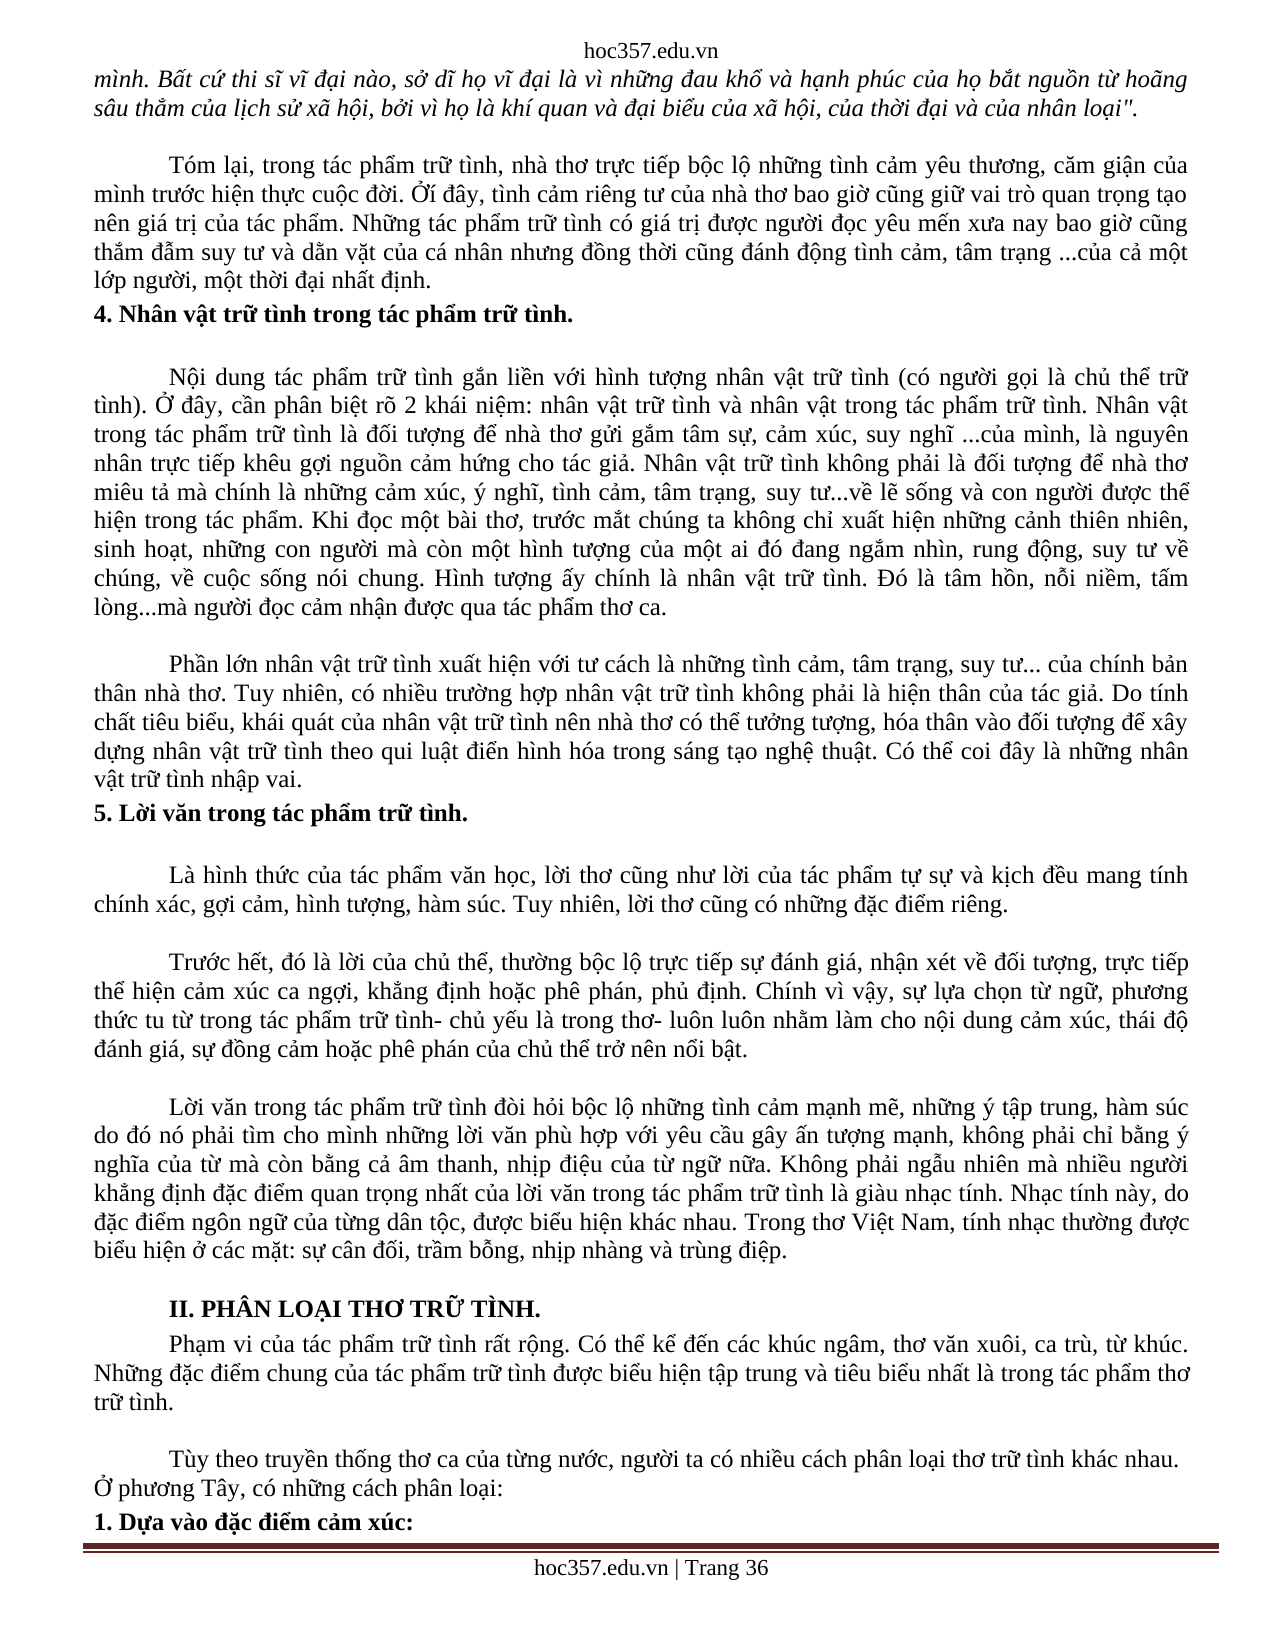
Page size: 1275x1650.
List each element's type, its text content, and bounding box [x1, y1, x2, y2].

text Trước hết, đó là lời của chủ thể, thường bộc lộ trực tiếp sự đánh giá, nhận xét về đối tượng, trực tiếp thể hiện cảm xúc ca ngợi, khẳng định hoặc phê phán, phủ định. Chính vì vậy, sự lựa chọn từ ngữ, phương thức tu từ trong tác phẩm trữ tình- chủ yếu là trong thơ- luôn luôn nhằm làm cho nội dung cảm xúc, thái độ đánh giá, sự đồng cảm hoặc phê phán của chủ thể trở nên nổi bật. [94, 947, 1191, 1062]
text Lời văn trong tác phẩm trữ tình đòi hỏi bộc lộ những tình cảm mạnh mẽ, những ý tập trung, hàm súc do đó nó phải tìm cho mình những lời văn phù hợp với yêu cầu gây ấn tượng mạnh, không phải chỉ bằng ý nghĩa của từ mà còn bằng cả âm thanh, nhịp điệu của từ ngữ nữa. Không phải ngẫu nhiên mà nhiều người khẳng định đặc điểm quan trọng nhất của lời văn trong tác phẩm trữ tình là giàu nhạc tính. Nhạc tính này, do đặc điểm ngôn ngữ của từng dân tộc, được biểu hiện khác nhau. Trong thơ Việt Nam, tính nhạc thường được biểu hiện ở các mặt: sự cân đối, trầm bỗng, nhịp nhàng và trùng điệp. [94, 1092, 1191, 1264]
text Tùy theo truyền thống thơ ca của từng nước, người ta có nhiều cách phân loại thơ trữ tình khác nhau. [169, 1444, 1219, 1473]
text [94, 64, 1191, 121]
subtitle Nhân vật trữ tình trong tác phẩm trữ tình. [94, 299, 1219, 328]
text Nội dung tác phẩm trữ tình gắn liền với hình tượng nhân vật trữ tình (có người gọi là chủ thể trữ tình). Ở đây, cần phân biệt rõ 2 khái niệm: nhân vật trữ tình và nhân vật trong tác phẩm trữ tình. Nhân vật trong tác phẩm trữ tình là đối tượng để nhà thơ gửi gắm tâm sự, cảm xúc, suy nghĩ ...của mình, là nguyên nhân trực tiếp khêu gợi nguồn cảm hứng cho tác giả. Nhân vật trữ tình không phải là đối tượng để nhà thơ miêu tả mà chính là những cảm xúc, ý nghĩ, tình cảm, tâm trạng, suy tư...về lẽ sống và con người được thể hiện trong tác phẩm. Khi đọc một bài thơ, trước mắt chúng ta không chỉ xuất hiện những cảnh thiên nhiên, sinh hoạt, những con người mà còn một hình tượng của một ai đó đang ngắm nhìn, rung động, suy tư về chúng, về cuộc sống nói chung. Hình tượng ấy chính là nhân vật trữ tình. Ðó là tâm hồn, nỗi niềm, tấm lòng...mà người đọc cảm nhận được qua tác phẩm thơ ca. [94, 362, 1191, 620]
subtitle Dựa vào đặc điểm cảm xúc: [94, 1507, 1219, 1536]
text Phạm vi của tác phẩm trữ tình rất rộng. Có thể kể đến các khúc ngâm, thơ văn xuôi, ca trù, từ khúc. Những đặc điểm chung của tác phẩm trữ tình được biểu hiện tập trung và tiêu biểu nhất là trong tác phẩm thơ trữ tình. [94, 1329, 1190, 1415]
text Phần lớn nhân vật trữ tình xuất hiện với tư cách là những tình cảm, tâm trạng, suy tư... của chính bản thân nhà thơ. Tuy nhiên, có nhiều trường hợp nhân vật trữ tình không phải là hiện thân của tác giả. Do tính chất tiêu biểu, khái quát của nhân vật trữ tình nên nhà thơ có thể tưởng tượng, hóa thân vào đối tượng để xây dựng nhân vật trữ tình theo qui luật điển hình hóa trong sáng tạo nghệ thuật. Có thể coi đây là những nhân vật trữ tình nhập vai. [94, 649, 1191, 793]
subtitle Lời văn trong tác phẩm trữ tình. [94, 798, 1219, 827]
subtitle PHÂN LOẠI THƠ TRỮ TÌNH. [169, 1294, 1219, 1322]
text Là hình thức của tác phẩm văn học, lời thơ cũng như lời của tác phẩm tự sự và kịch đều mang tính chính xác, gợi cảm, hình tượng, hàm súc. Tuy nhiên, lời thơ cũng có những đặc điểm riêng. [94, 861, 1190, 918]
text Ở phương Tây, có những cách phân loại: [94, 1473, 1219, 1502]
text Tóm lại, trong tác phẩm trữ tình, nhà thơ trực tiếp bộc lộ những tình cảm yêu thương, căm giận của mình trước hiện thực cuộc đời. Ởí đây, tình cảm riêng tư của nhà thơ bao giờ cũng giữ vai trò quan trọng tạo nên giá trị của tác phẩm. Những tác phẩm trữ tình có giá trị được người đọc yêu mến xưa nay bao giờ cũng thắm đẫm suy tư và dằn vặt của cá nhân nhưng đồng thời cũng đánh động tình cảm, tâm trạng ...của cả một lớp người, một thời đại nhất định. [94, 150, 1191, 294]
